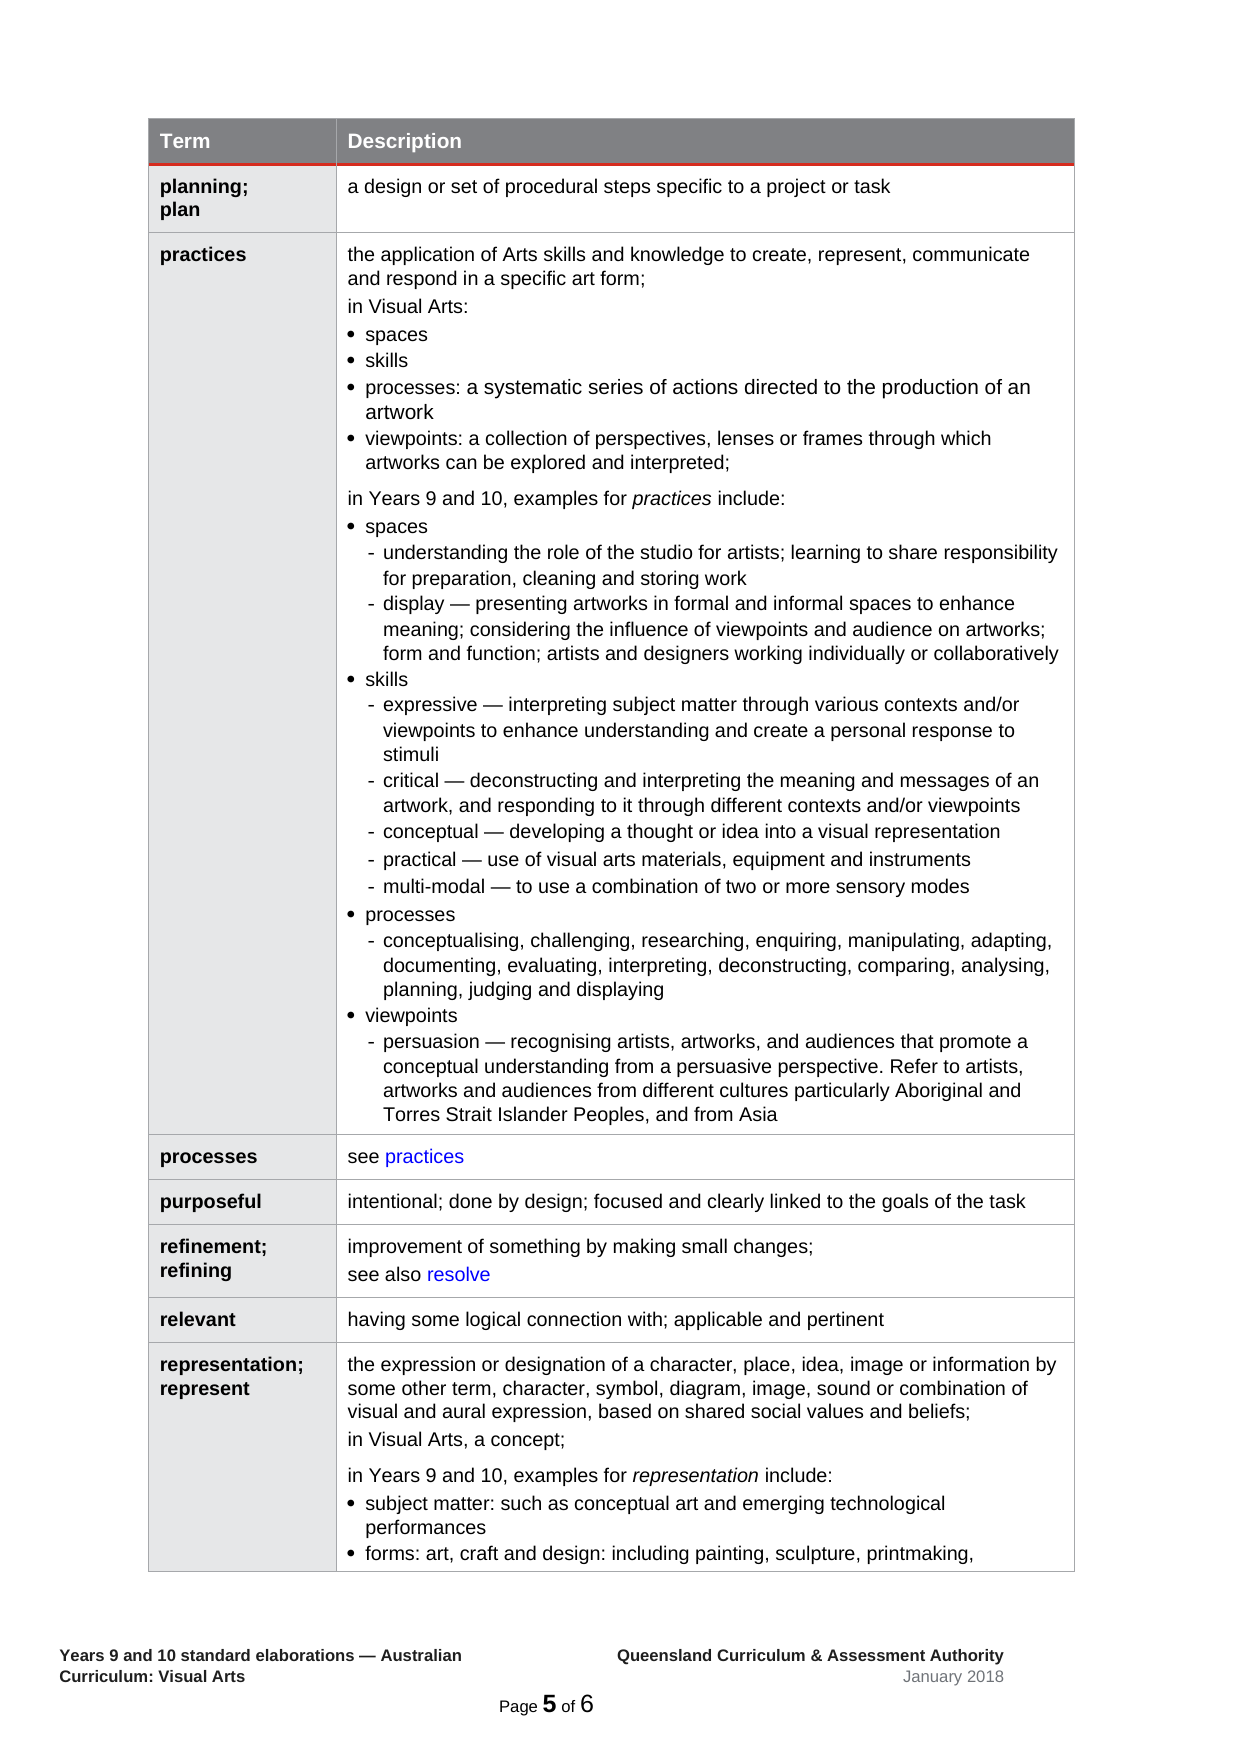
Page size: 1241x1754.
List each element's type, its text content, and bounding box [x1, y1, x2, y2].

table_cell refinement; refining [149, 1225, 336, 1297]
table_header Description [337, 119, 1074, 163]
table_cell having some logical connection with; applicable and pertinent [337, 1298, 1074, 1342]
table_cell a design or set of procedural steps specific to a project or task [337, 166, 1074, 232]
table_cell practices [149, 233, 336, 1134]
table_cell processes [149, 1135, 336, 1179]
table_header Term [149, 119, 336, 163]
table_cell intentional; done by design; focused and clearly linked to the goals of the task [337, 1180, 1074, 1224]
table_cell see practices [337, 1135, 1074, 1179]
table_cell relevant [149, 1298, 336, 1342]
table_cell improvement of something by making small changes; see also resolve [337, 1225, 1074, 1297]
table_cell planning; plan [149, 166, 336, 232]
table_cell representation; represent [149, 1343, 336, 1571]
table_cell the application of Arts skills and knowledge to create, represent, communicate and respond in a specific art form; in Visual Arts: spaces skills processes: a systematic series of actions directed to the production of an artwork viewpoints: a collection of perspectives, lenses or frames through which artworks can be explored and interpreted; in Years 9 and 10, examples for practices include: spaces understanding the role of the studio for artists; learning to share responsibility for preparation, cleaning and storing work display — presenting artworks in formal and informal spaces to enhance meaning; considering the influence of viewpoints and audience on artworks; form and function; artists and designers working individually or collaboratively skills expressive — interpreting subject matter through various contexts and/or viewpoints to enhance understanding and create a personal response to stimuli critical — deconstructing and interpreting the meaning and messages of an artwork, and responding to it through different contexts and/or viewpoints conceptual — developing a thought or idea into a visual representation practical — use of visual arts materials, equipment and instruments multi-modal — to use a combination of two or more sensory modes processes conceptualising, challenging, researching, enquiring, manipulating, adapting, documenting, evaluating, interpreting, deconstructing, comparing, analysing, planning, judging and displaying viewpoints persuasion — recognising artists, artworks, and audiences that promote a conceptual understanding from a persuasive perspective. Refer to artists, artworks and audiences from different cultures particularly Aboriginal and Torres Strait Islander Peoples, and from Asia [337, 233, 1074, 1134]
table_cell purposeful [149, 1180, 336, 1224]
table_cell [337, 1343, 1074, 1571]
